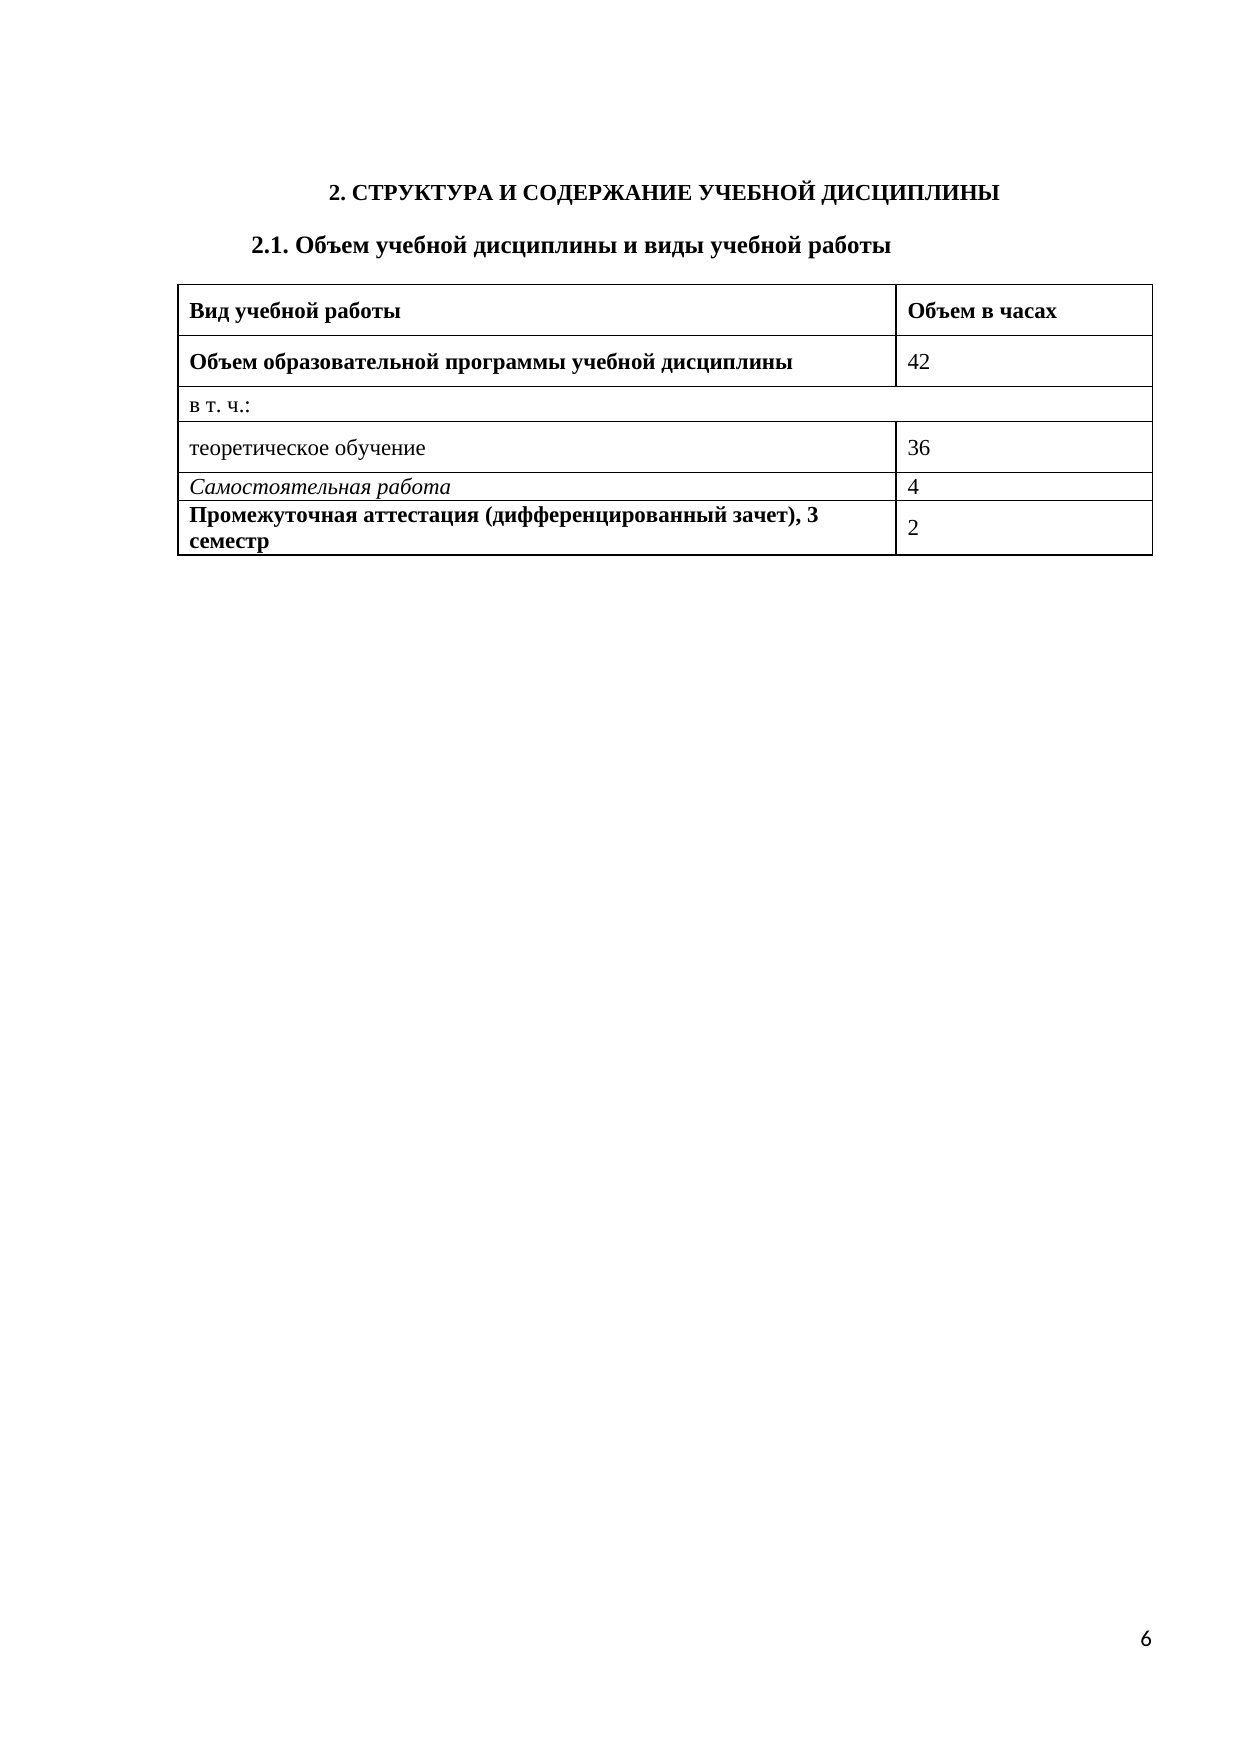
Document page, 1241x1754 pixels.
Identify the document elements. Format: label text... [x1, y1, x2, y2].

table_cell 4 [897, 473, 1152, 500]
table_cell 2 [897, 501, 1152, 554]
table_header Объем в часах [897, 285, 1152, 335]
table_cell 36 [897, 422, 1152, 472]
text 2.1. Объем учебной дисциплины и виды учебной работы [177, 230, 1152, 259]
table_cell Промежуточная аттестация (дифференцированный зачет), 3 семестр [179, 501, 895, 554]
table_cell Объем образовательной программы учебной дисциплины [179, 336, 895, 386]
table_cell Самостоятельная работа [179, 473, 895, 500]
table_cell в т. ч.: [179, 387, 1152, 421]
table_header Вид учебной работы [179, 285, 895, 335]
text 2. СТРУКТУРА И СОДЕРЖАНИЕ УЧЕБНОЙ ДИСЦИПЛИНЫ [177, 178, 1152, 205]
table_cell 42 [897, 336, 1152, 386]
table_cell теоретическое обучение [179, 422, 895, 472]
